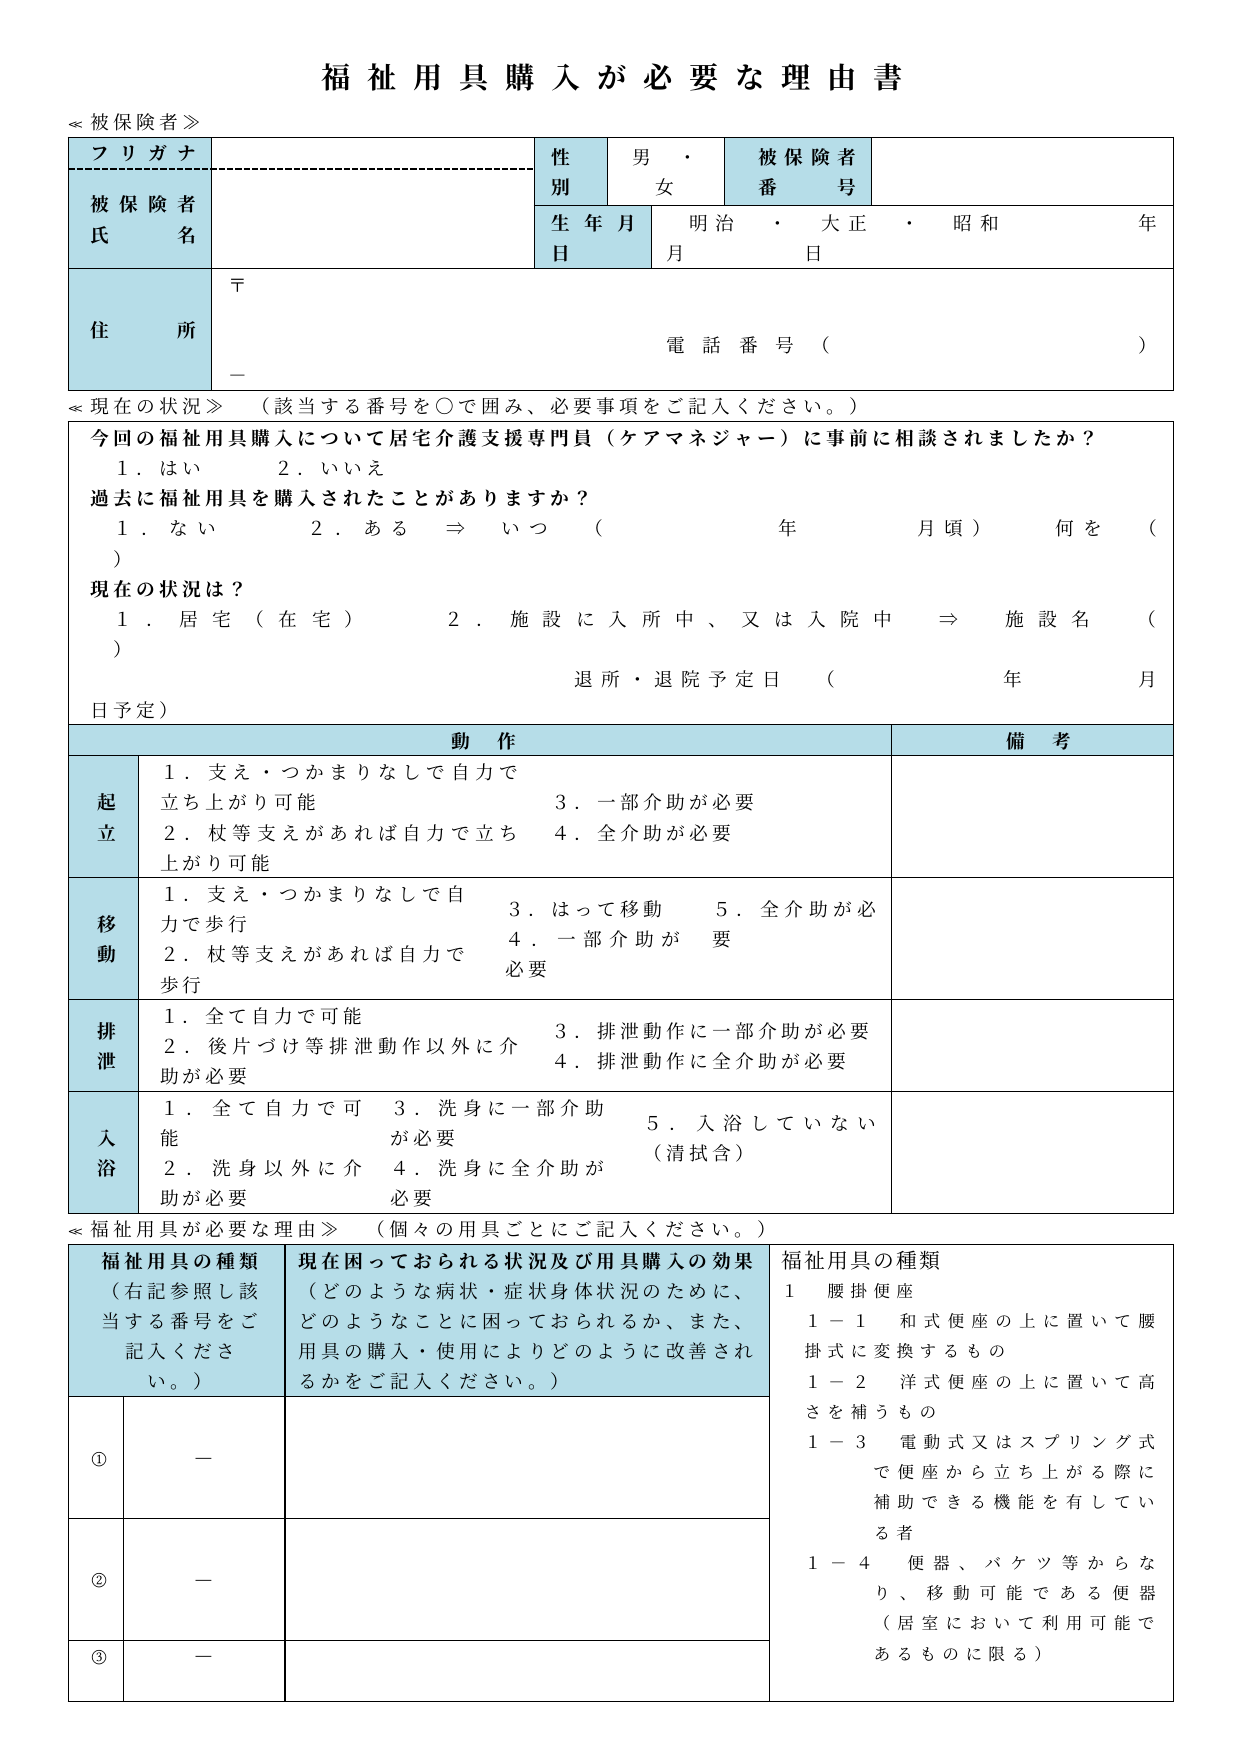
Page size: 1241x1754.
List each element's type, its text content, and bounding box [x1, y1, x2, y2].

table_cell ③ [69, 1641, 123, 1701]
table_header 現在困っておられる状況及び用具購入の効果 （どのような病状・症状身体状況のために、どのようなことに困っておられるか、また、用具の購入・使用によりどのように改善されるかをご記入ください。） [286, 1245, 769, 1396]
text 福祉用具購入が必要な理由書 [68, 46, 1173, 106]
table_cell ３．はって移動 ４．一部介助が必要 [480, 878, 696, 999]
text ≪福祉用具が必要な理由≫ （個々の用具ごとにご記入ください。） [68, 1214, 1173, 1244]
table_cell 明治 ・ 大正 ・ 昭和 年 月 日 [652, 206, 1173, 268]
table_cell [212, 168, 534, 268]
table_header 福祉用具の種類 １ 腰掛便座 １－１ 和式便座の上に置いて腰掛式に変換するもの １－２ 洋式便座の上に置いて高さを補うもの １－３ 電動式又はスプリング式で便座から立ち上がる際に補助できる機能を有している者 １－４ 便器、バケツ等からなり、移動可能である便器（居室において利用可能であるものに限る） ２ 特殊尿器 ３ 入浴補助用具 ３－１ 入浴用いす ３－２ 浴槽用手すり ３－３ 浴槽内いす ３－４ 入浴台（浴槽の縁にかけて利用する台） ３－５ 浴室内すのこ ３－６ 浴槽内すのこ ４ 簡易浴槽 ５ 移動用リフトのつり具の部分 [770, 1245, 1173, 1701]
table_cell [892, 756, 1173, 877]
table_header [872, 138, 1173, 205]
table_cell ５．入浴していない（清拭含） [620, 1092, 891, 1213]
table_cell ② [69, 1519, 123, 1640]
table_cell － [124, 1519, 284, 1640]
table_cell ３．排泄動作に一部介助が必要 ４．排泄動作に全介助が必要 [535, 1000, 891, 1091]
table_cell ３．洗身に一部介助が必要 ４．洗身に全介助が必要 [378, 1092, 620, 1213]
table_header 福祉用具の種類 （右記参照し該当する番号をご記入ください。） [69, 1245, 284, 1396]
table_cell 生年月日 [535, 206, 651, 268]
table_header [212, 138, 534, 168]
table_cell １．支え・つかまりなしで自力で立ち上がり可能 ２．杖等支えがあれば自力で立ち上がり可能 [139, 756, 535, 877]
table_cell [892, 878, 1173, 999]
table_cell 備 考 [892, 725, 1173, 755]
table_header 被保険者番号 [725, 138, 871, 205]
table_cell [286, 1641, 769, 1701]
table_cell 排泄 [69, 1000, 138, 1091]
table_cell 移動 [69, 878, 138, 999]
table_cell － [124, 1641, 284, 1701]
table_header 性別 [535, 138, 607, 205]
table_cell １．支え・つかまりなしで自力で歩行 ２．杖等支えがあれば自力で歩行 [139, 878, 480, 999]
text ≪被保険者≫ [68, 106, 1173, 137]
table_cell １．全て自力で可能 ２．後片づけ等排泄動作以外に介助が必要 [139, 1000, 535, 1091]
table_cell １．全て自力で可能 ２．洗身以外に介助が必要 [139, 1092, 378, 1213]
table_cell ３．一部介助が必要 ４．全介助が必要 [535, 756, 891, 877]
table_cell 起立 [69, 756, 138, 877]
table_cell － [124, 1397, 284, 1518]
table_cell [892, 1092, 1173, 1213]
table_cell [286, 1519, 769, 1640]
table_cell ① [69, 1397, 123, 1518]
table_cell 住所 [69, 269, 211, 390]
table_cell 〒 電話番号（ ） － [212, 269, 1173, 390]
table_cell 入浴 [69, 1092, 138, 1213]
table_cell ５．全介助が必要 [696, 878, 891, 999]
table_header 今回の福祉用具購入について居宅介護支援専門員（ケアマネジャー）に事前に相談されましたか？ １．はい ２．いいえ 過去に福祉用具を購入されたことがありますか？ １．ない ２．ある ⇒ いつ （ 年 月頃） 何を （ ） 現在の状況は？ １．居宅（在宅） ２．施設に入所中、又は入院中 ⇒ 施設名 （ ） 退所・退院予定日 （ 年 月 日予定） [69, 422, 1173, 724]
text ≪現在の状況≫ （該当する番号を○で囲み、必要事項をご記入ください。） [68, 391, 1173, 421]
table_cell [286, 1397, 769, 1518]
table_cell [892, 1000, 1173, 1091]
table_cell 被保険者氏名 [69, 168, 211, 268]
table_header フリガナ [69, 138, 211, 168]
table_header 男 ・ 女 [608, 138, 724, 205]
table_cell 動 作 [69, 725, 891, 755]
